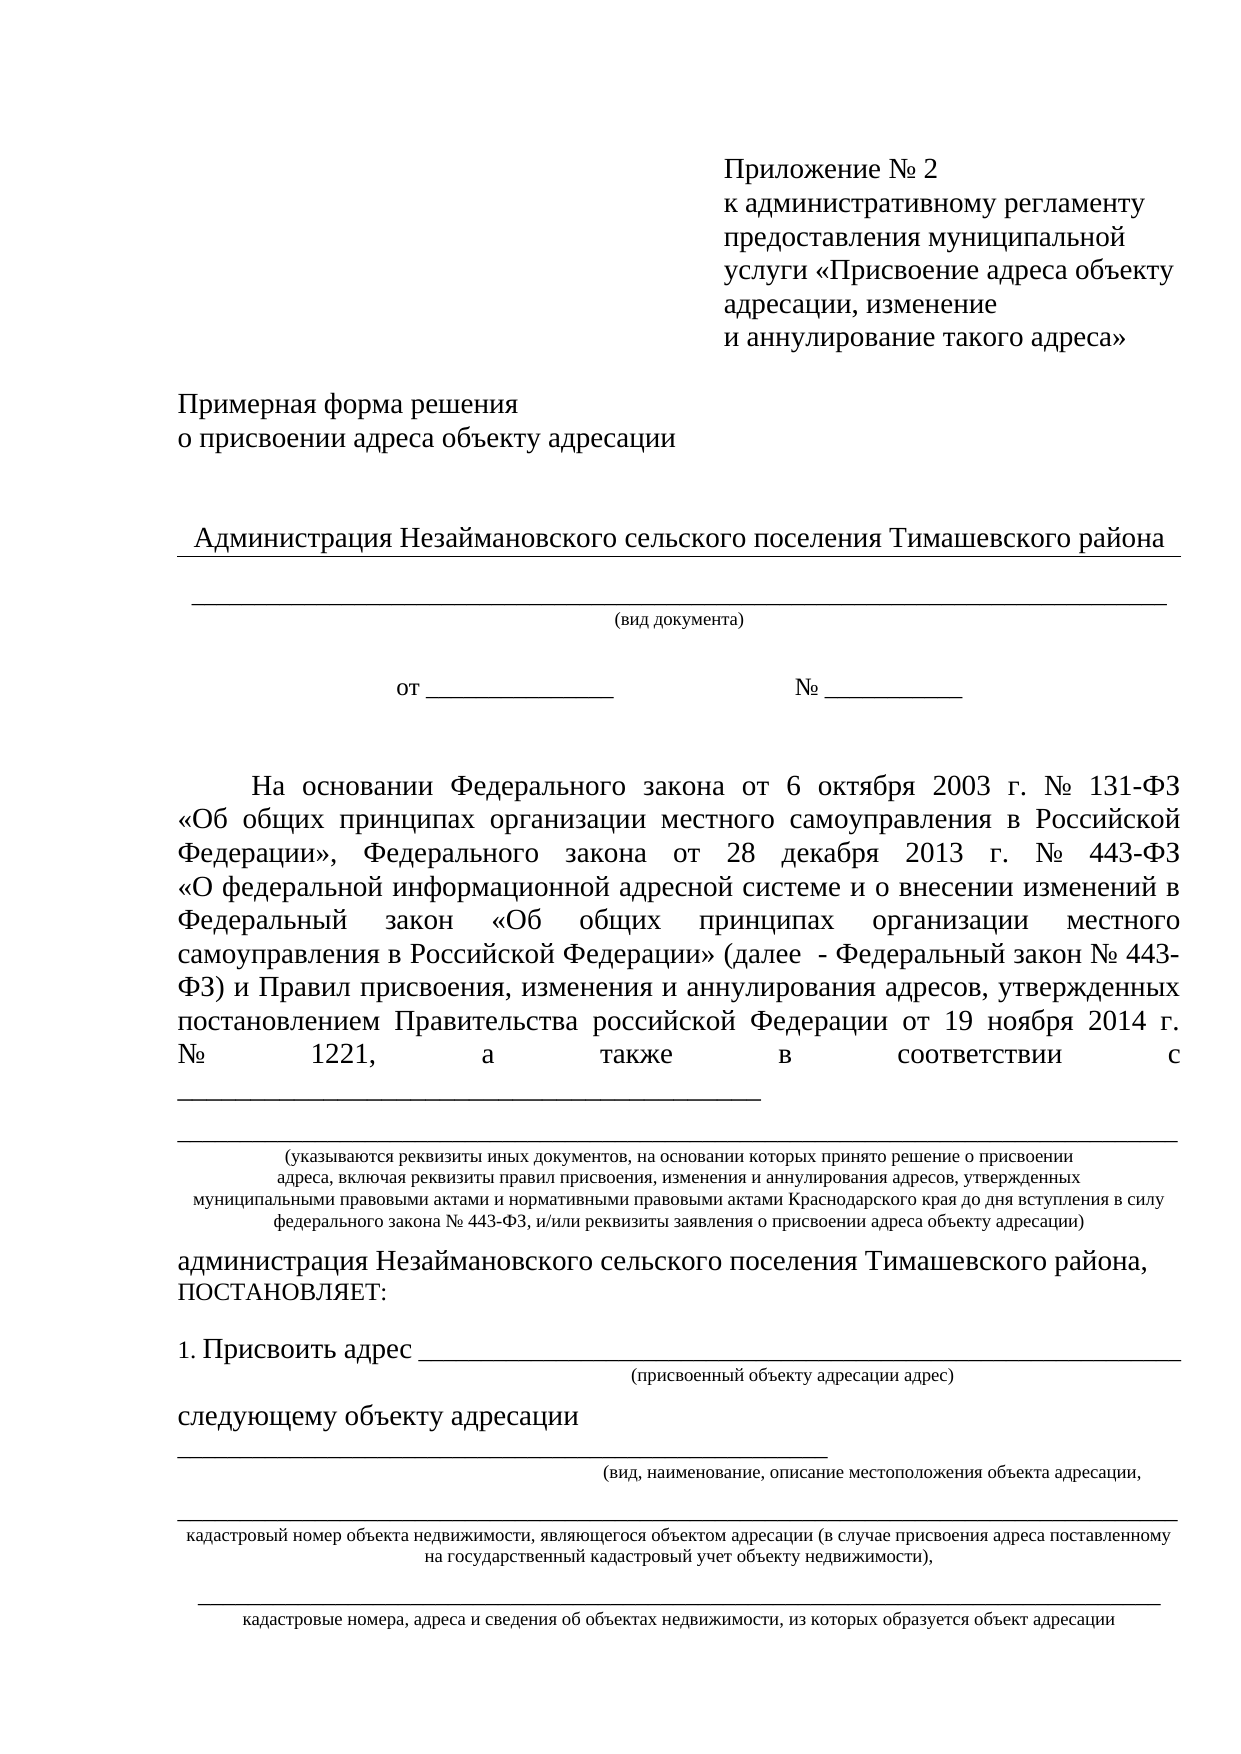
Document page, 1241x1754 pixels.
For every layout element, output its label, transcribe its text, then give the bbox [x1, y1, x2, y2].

text Администрация Незаймановского сельского поселения Тимашевского района [177, 521, 1181, 556]
text администрация Незаймановского сельского поселения Тимашевского района, [177, 1243, 1181, 1277]
text адреса, включая реквизиты правил присвоения, изменения и аннулирования адресов, утвержденных [177, 1166, 1181, 1188]
text (вид, наименование, описание местоположения объекта адресации, [177, 1461, 1181, 1482]
text ________________________________________________________________________________ [177, 1116, 1181, 1145]
text и аннулирование такого адреса» [723, 319, 1181, 353]
text от _______________ № ___________ [177, 672, 1181, 701]
text (вид документа) [177, 608, 1181, 629]
text кадастровый номер объекта недвижимости, являющегося объектом адресации (в случае присвоения адреса поставленному на государственный кадастровый учет объекту недвижимости), [177, 1523, 1181, 1567]
text Примерная форма решения [177, 386, 1181, 420]
text (указываются реквизиты иных документов, на основании которых принято решение о присвоении [177, 1145, 1181, 1166]
text На основании Федерального закона от 6 октября 2003 г. № 131-ФЗ «Об общих принципах организации местного самоуправления в Российской Федерации», Федерального закона от 28 декабря 2013 г. № 443-ФЗ «О федеральной информационной адресной системе и о внесении изменений в Федеральный закон «Об общих принципах организации местного самоуправления в Российской Федерации» (далее - Федеральный закон № 443-ФЗ) и Правил присвоения, изменения и аннулирования адресов, утвержденных постановлением Правительства российской Федерации от 19 ноября 2014 г. № 1221, а также в соответствии с ________________________________________ [177, 768, 1181, 1103]
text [177, 1579, 1181, 1608]
text (присвоенный объекту адресации адрес) [177, 1364, 1181, 1386]
text 1. Присвоить адрес _____________________________________________________________ [177, 1331, 1181, 1364]
text кадастровые номера, адреса и сведения об объектах недвижимости, из которых образуется объект адресации [177, 1608, 1181, 1629]
text следующему объекту адресации ____________________________________________________ [177, 1398, 1181, 1461]
text к административному регламенту предоставления муниципальной услуги «Присвоение адреса объекту адресации, изменение [723, 185, 1181, 319]
text муниципальными правовыми актами и нормативными правовыми актами Краснодарского края до дня вступления в силу федерального закона № 443-ФЗ, и/или реквизиты заявления о присвоении адреса объекту адресации) [177, 1188, 1181, 1231]
text о присвоении адреса объекту адресации [177, 420, 1181, 453]
text ______________________________________________________________________________ [177, 579, 1181, 608]
text ________________________________________________________________________________ [177, 1495, 1181, 1523]
text Приложение № 2 [723, 152, 1181, 185]
text ПОСТАНОВЛЯЕТ: [177, 1277, 1181, 1306]
